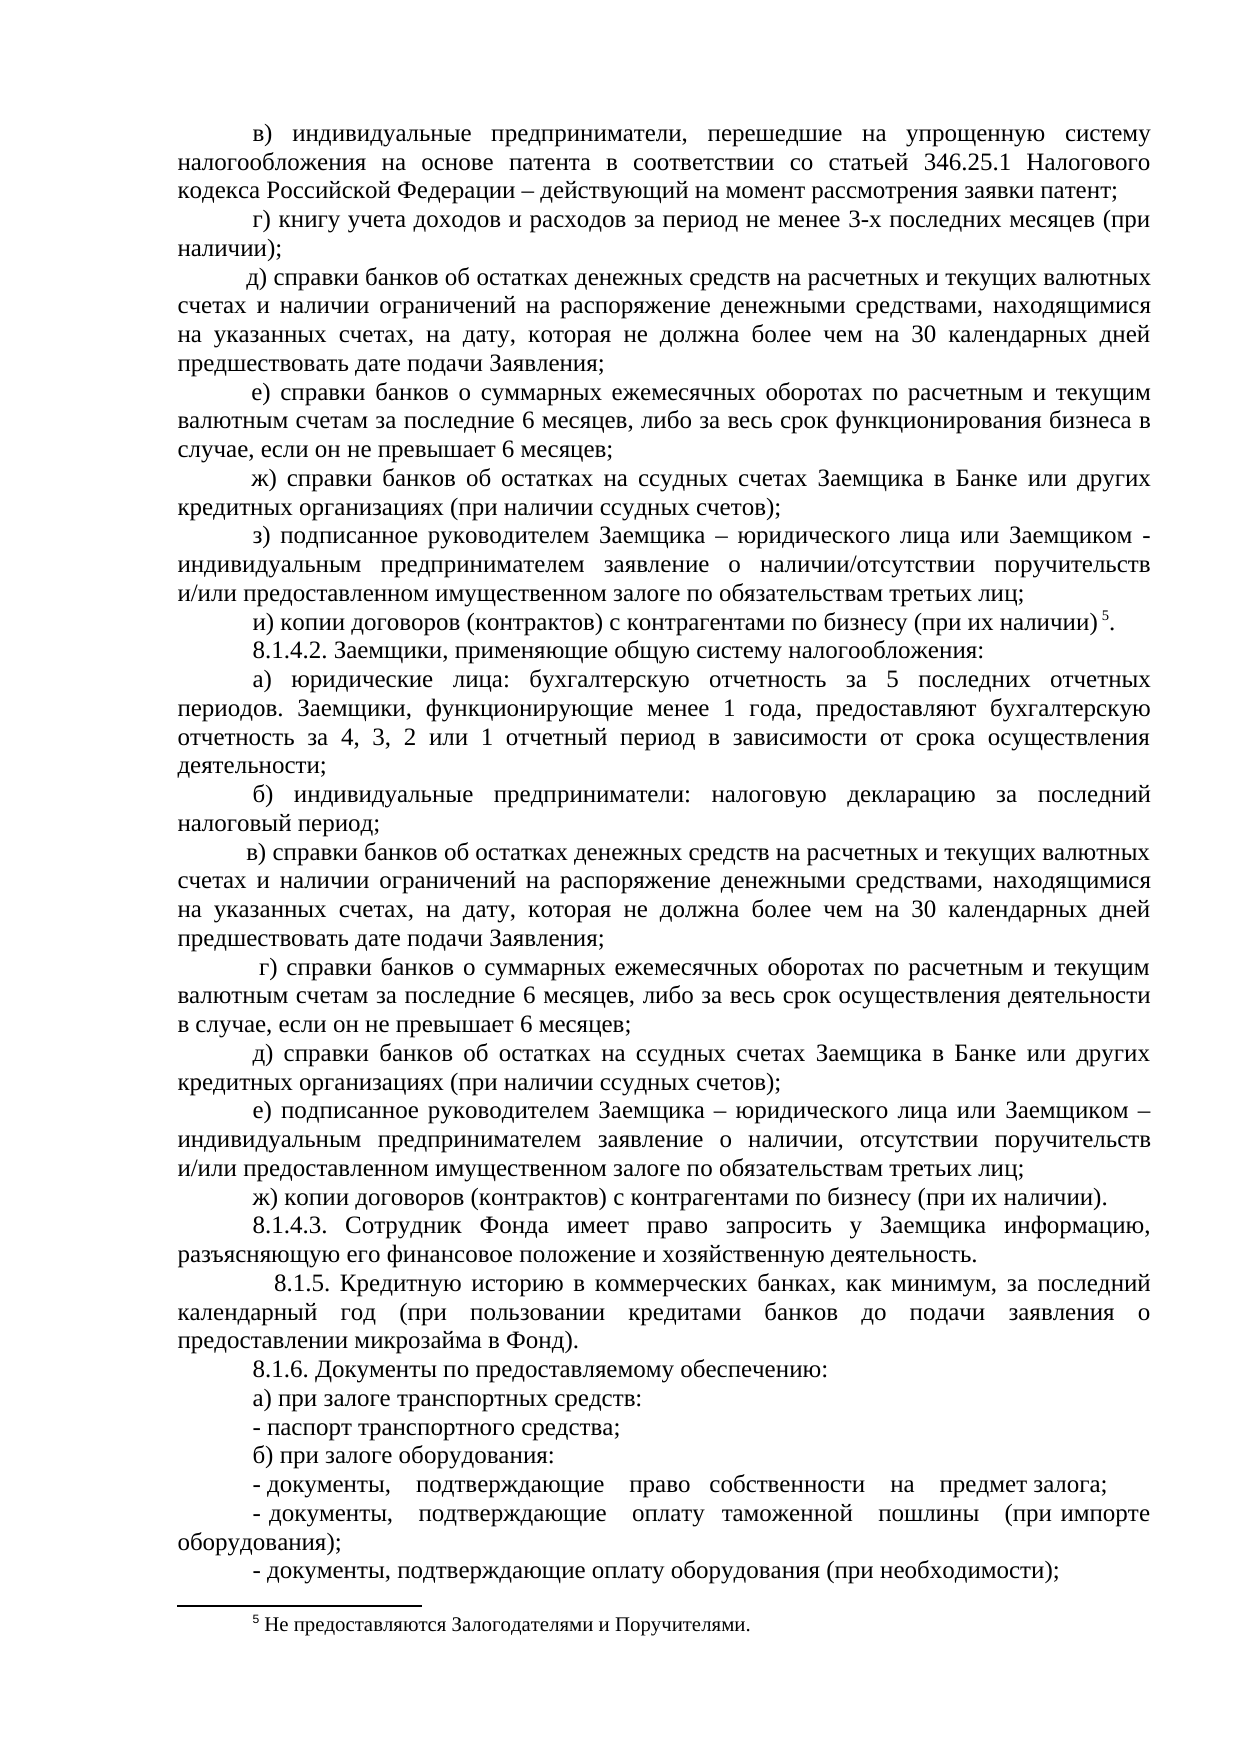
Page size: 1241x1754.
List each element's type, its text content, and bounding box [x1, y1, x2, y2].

list б) при залоге оборудования: [177, 1441, 1152, 1469]
text - документы, подтверждающие оплату таможенной пошлины (при импорте оборудования); [177, 1498, 1152, 1556]
list а) при залоге транспортных средств: [177, 1383, 1152, 1412]
text - документы, подтверждающие оплату оборудования (при необходимости); [177, 1556, 1152, 1584]
text е) справки банков о суммарных ежемесячных оборотах по расчетным и текущим валютным счетам за последние 6 месяцев, либо за весь срок функционирования бизнеса в случае, если он не превышает 6 месяцев; [177, 377, 1152, 463]
text в) индивидуальные предприниматели, перешедшие на упрощенную систему налогообложения на основе патента в соответствии со статьей 346.25.1 Налогового кодекса Российской Федерации – действующий на момент рассмотрения заявки патент; [177, 118, 1152, 204]
list 8.1.4.3. Сотрудник Фонда имеет право запросить у Заемщика информацию, разъясняющую его финансовое положение и хозяйственную деятельность. [177, 1211, 1152, 1268]
text в) справки банков об остатках денежных средств на расчетных и текущих валютных счетах и наличии ограничений на распоряжение денежными средствами, находящимися на указанных счетах, на дату, которая не должна более чем на 30 календарных дней предшествовать дате подачи Заявления; [177, 837, 1152, 952]
text - паспорт транспортного средства; [177, 1412, 1152, 1441]
list 8.1.5. Кредитную историю в коммерческих банках, как минимум, за последний календарный год (при пользовании кредитами банков до подачи заявления о предоставлении микрозайма в Фонд). [177, 1268, 1152, 1354]
list 8.1.6. Документы по предоставляемому обеспечению: [177, 1354, 1152, 1383]
list 8.1.4.2. Заемщики, применяющие общую систему налогообложения: [177, 636, 1152, 664]
text д) справки банков об остатках денежных средств на расчетных и текущих валютных счетах и наличии ограничений на распоряжение денежными средствами, находящимися на указанных счетах, на дату, которая не должна более чем на 30 календарных дней предшествовать дате подачи Заявления; [177, 262, 1152, 377]
text а) юридические лица: бухгалтерскую отчетность за 5 последних отчетных периодов. Заемщики, функционирующие менее 1 года, предоставляют бухгалтерскую отчетность за 4, 3, 2 или 1 отчетный период в зависимости от срока осуществления деятельности; [177, 664, 1152, 779]
text з) подписанное руководителем Заемщика – юридического лица или Заемщиком - индивидуальным предпринимателем заявление о наличии/отсутствии поручительств и/или предоставленном имущественном залоге по обязательствам третьих лиц; [177, 521, 1152, 607]
text - документы, подтверждающие право собственности на предмет залога; [177, 1469, 1152, 1498]
text ж) справки банков об остатках на ссудных счетах Заемщика в Банке или других кредитных организациях (при наличии ссудных счетов); [177, 463, 1152, 521]
text ж) копии договоров (контрактов) с контрагентами по бизнесу (при их наличии). [177, 1182, 1152, 1211]
text е) подписанное руководителем Заемщика – юридического лица или Заемщиком – индивидуальным предпринимателем заявление о наличии, отсутствии поручительств и/или предоставленном имущественном залоге по обязательствам третьих лиц; [177, 1096, 1152, 1182]
text б) индивидуальные предприниматели: налоговую декларацию за последний налоговый период; [177, 779, 1152, 837]
text г) книгу учета доходов и расходов за период не менее 3-х последних месяцев (при наличии); [177, 204, 1152, 262]
text г) справки банков о суммарных ежемесячных оборотах по расчетным и текущим валютным счетам за последние 6 месяцев, либо за весь срок осуществления деятельности в случае, если он не превышает 6 месяцев; [177, 952, 1152, 1038]
text д) справки банков об остатках на ссудных счетах Заемщика в Банке или других кредитных организациях (при наличии ссудных счетов); [177, 1038, 1152, 1096]
text и) копии договоров (контрактов) с контрагентами по бизнесу (при их наличии) . [177, 607, 1152, 636]
